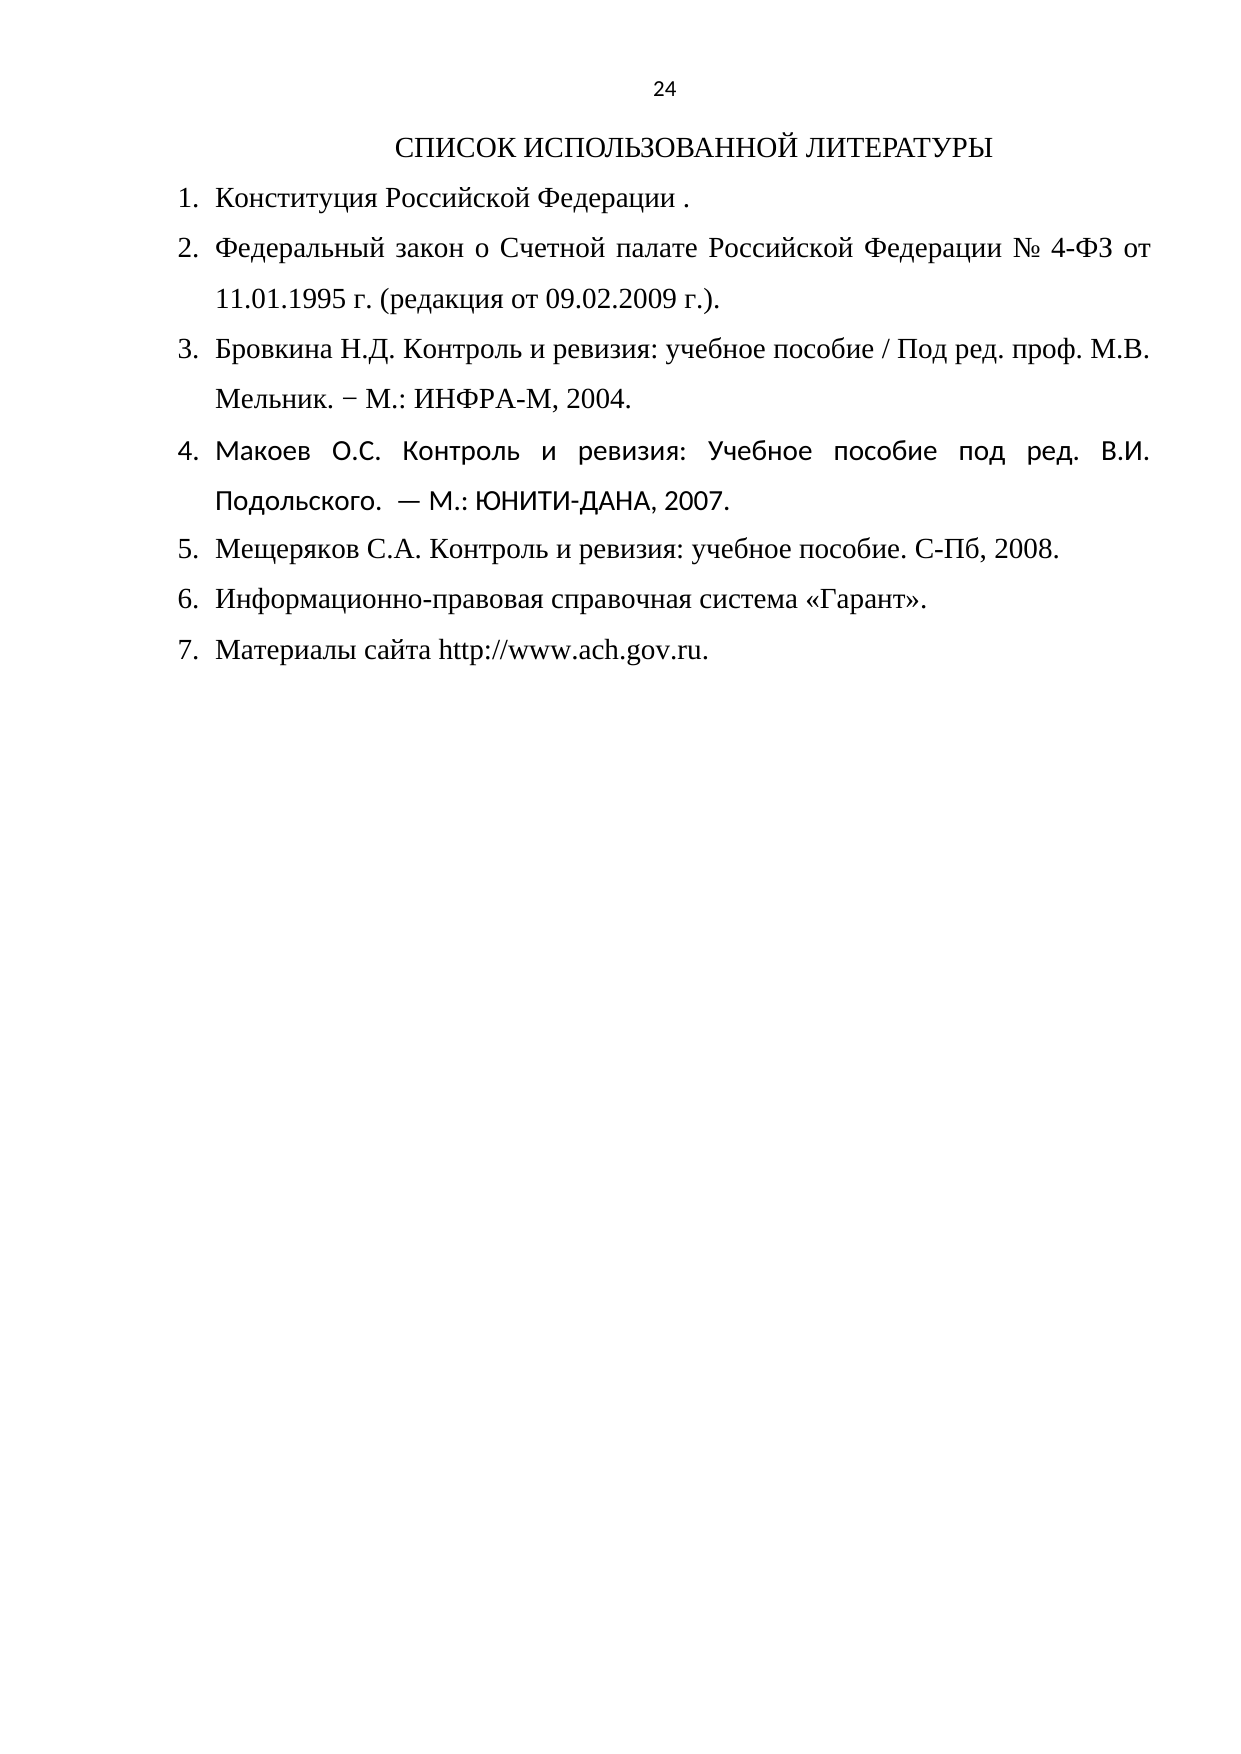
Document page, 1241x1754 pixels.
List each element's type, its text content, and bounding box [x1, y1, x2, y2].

list Информационно-правовая справочная система «Гарант». [177, 582, 1152, 615]
list Мещеряков С.А. Контроль и ревизия: учебное пособие. С-Пб, 2008. [177, 531, 1152, 565]
list Федеральный закон о Счетной палате Российской Федерации № 4-ФЗ от 11.01.1995 г. (редакция от 09.02.2009 г.). [177, 231, 1152, 314]
list Бровкина Н.Д. Контроль и ревизия: учебное пособие / Под ред. проф. М.В. Мельник. − М.: ИНФРА-М, 2004. [177, 331, 1152, 415]
list Конституция Российской Федерации . [177, 180, 1152, 214]
subtitle СПИСОК ИСПОЛЬЗОВАННОЙ ЛИТЕРАТУРЫ [177, 130, 1152, 163]
list Макоев О.С. Контроль и ревизия: Учебное пособие под ред. В.И. Подольского. — М.: ЮНИТИ-ДАНА, 2007. [177, 432, 1152, 517]
list Материалы сайта http://www.ach.gov.ru. [177, 632, 1152, 666]
